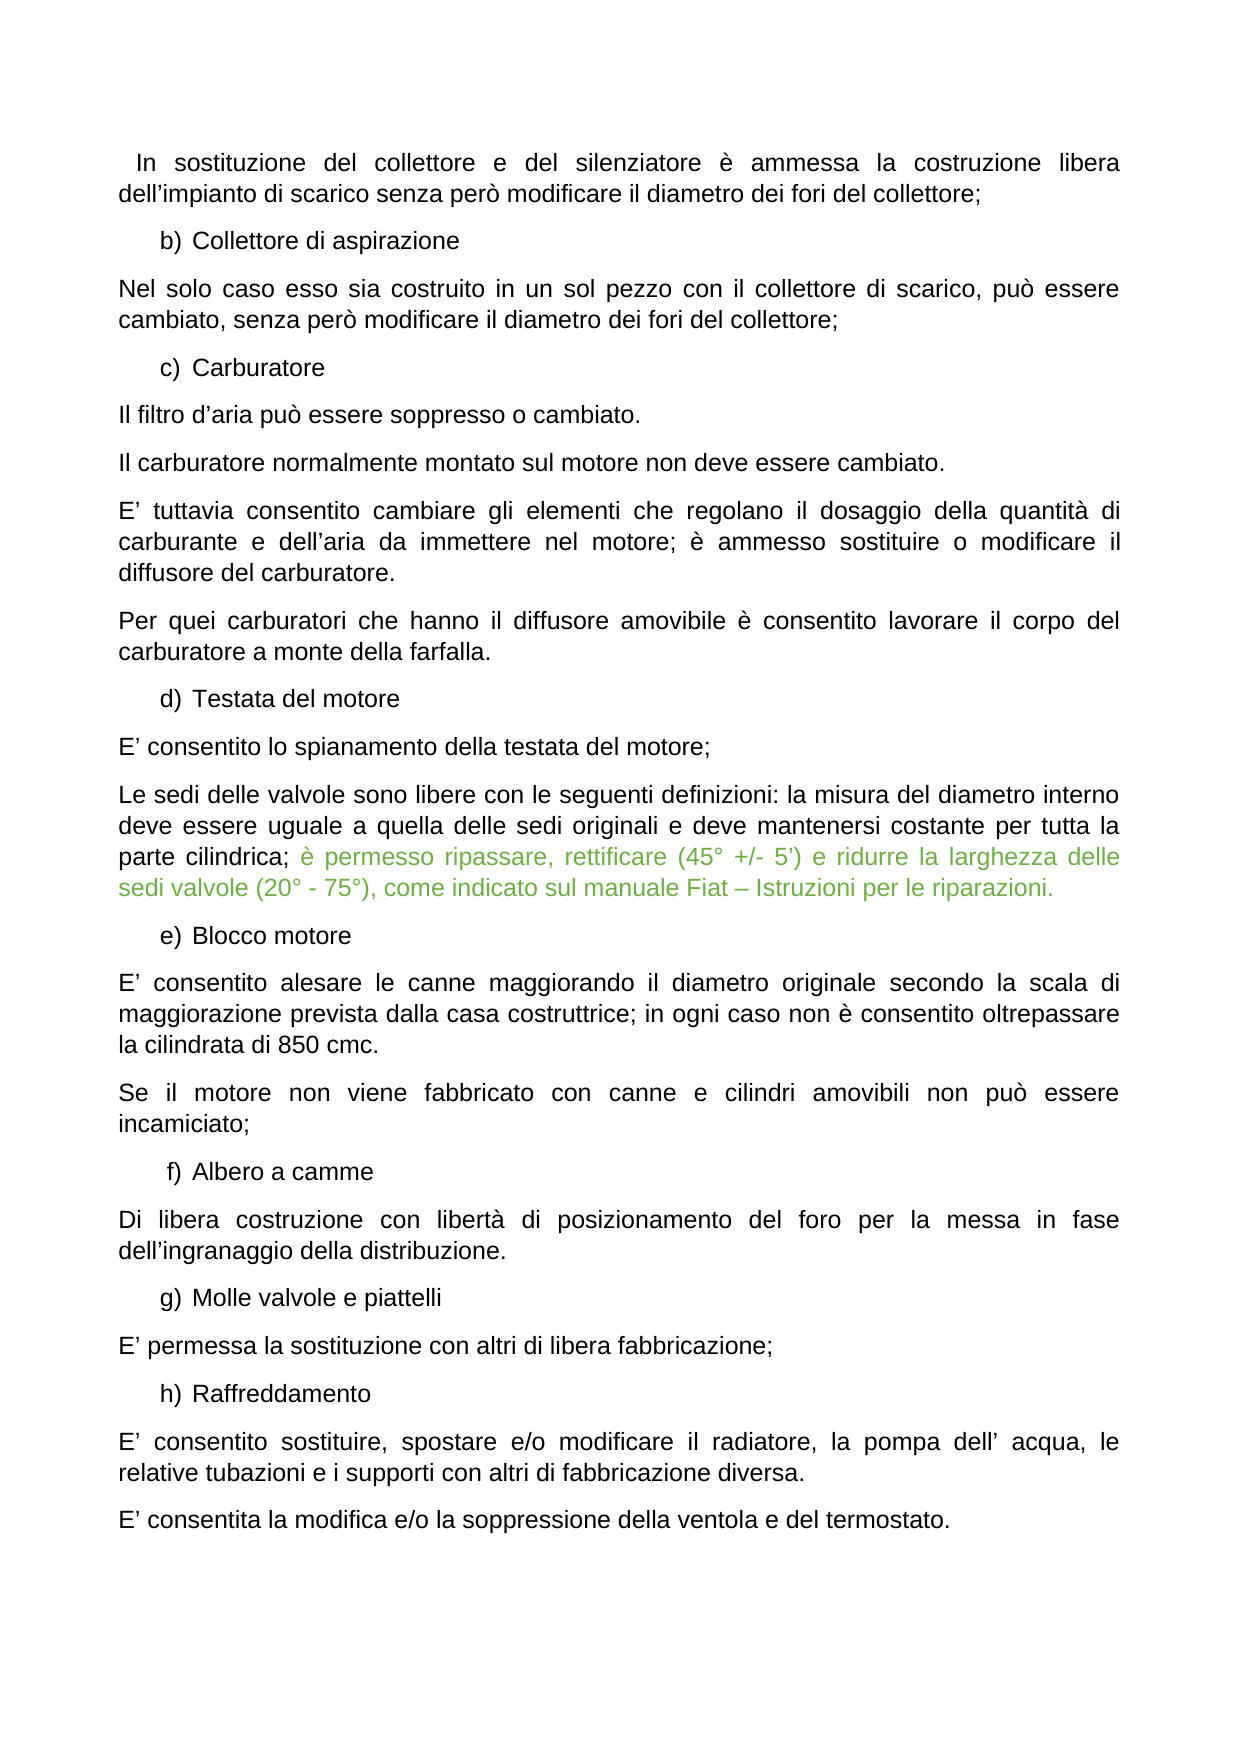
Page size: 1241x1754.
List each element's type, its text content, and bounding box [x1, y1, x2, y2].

text Il filtro d’aria può essere soppresso o cambiato. [118, 401, 1122, 429]
text f) Albero a camme [118, 1157, 1122, 1186]
text Per quei carburatori che hanno il diffusore amovibile è consentito lavorare il corpo del carburatore a monte della farfalla. [118, 606, 1122, 666]
text Il carburatore normalmente montato sul motore non deve essere cambiato. [118, 448, 1122, 477]
text c) Carburatore [118, 353, 1122, 382]
text In sostituzione del collettore e del silenziatore è ammessa la costruzione libera dell’impianto di scarico senza però modificare il diametro dei fori del collettore; [118, 148, 1122, 207]
text e) Blocco motore [118, 921, 1122, 949]
text E’ consentita la modifica e/o la soppressione della ventola e del termostato. [118, 1505, 1122, 1534]
text E’ consentito lo spianamento della testata del motore; [118, 732, 1122, 761]
text h) Raffreddamento [118, 1379, 1122, 1408]
text E’ consentito alesare le canne maggiorando il diametro originale secondo la scala di maggiorazione prevista dalla casa costruttrice; in ogni caso non è consentito oltrepassare la cilindrata di 850 cmc. [118, 968, 1122, 1059]
text Di libera costruzione con libertà di posizionamento del foro per la messa in fase dell’ingranaggio della distribuzione. [118, 1205, 1122, 1264]
text Le sedi delle valvole sono libere con le seguenti definizioni: la misura del diametro interno deve essere uguale a quella delle sedi originali e deve mantenersi costante per tutta la parte cilindrica; è permesso ripassare, rettificare (45° +/- 5’) e ridurre la larghezza delle sedi valvole (20° - 75°), come indicato sul manuale Fiat – Istruzioni per le riparazioni. [118, 780, 1122, 902]
text Se il motore non viene fabbricato con canne e cilindri amovibili non può essere incamiciato; [118, 1078, 1122, 1138]
text g) Molle valvole e piattelli [118, 1283, 1122, 1312]
text b) Collettore di aspirazione [118, 226, 1122, 255]
text E’ permessa la sostituzione con altri di libera fabbricazione; [118, 1331, 1122, 1360]
text Nel solo caso esso sia costruito in un sol pezzo con il collettore di scarico, può essere cambiato, senza però modificare il diametro dei fori del collettore; [118, 274, 1122, 334]
text E’ consentito sostituire, spostare e/o modificare il radiatore, la pompa dell’ acqua, le relative tubazioni e i supporti con altri di fabbricazione diversa. [118, 1427, 1122, 1486]
text E’ tuttavia consentito cambiare gli elementi che regolano il dosaggio della quantità di carburante e dell’aria da immettere nel motore; è ammesso sostituire o modificare il diffusore del carburatore. [118, 496, 1122, 587]
text d) Testata del motore [118, 684, 1122, 713]
